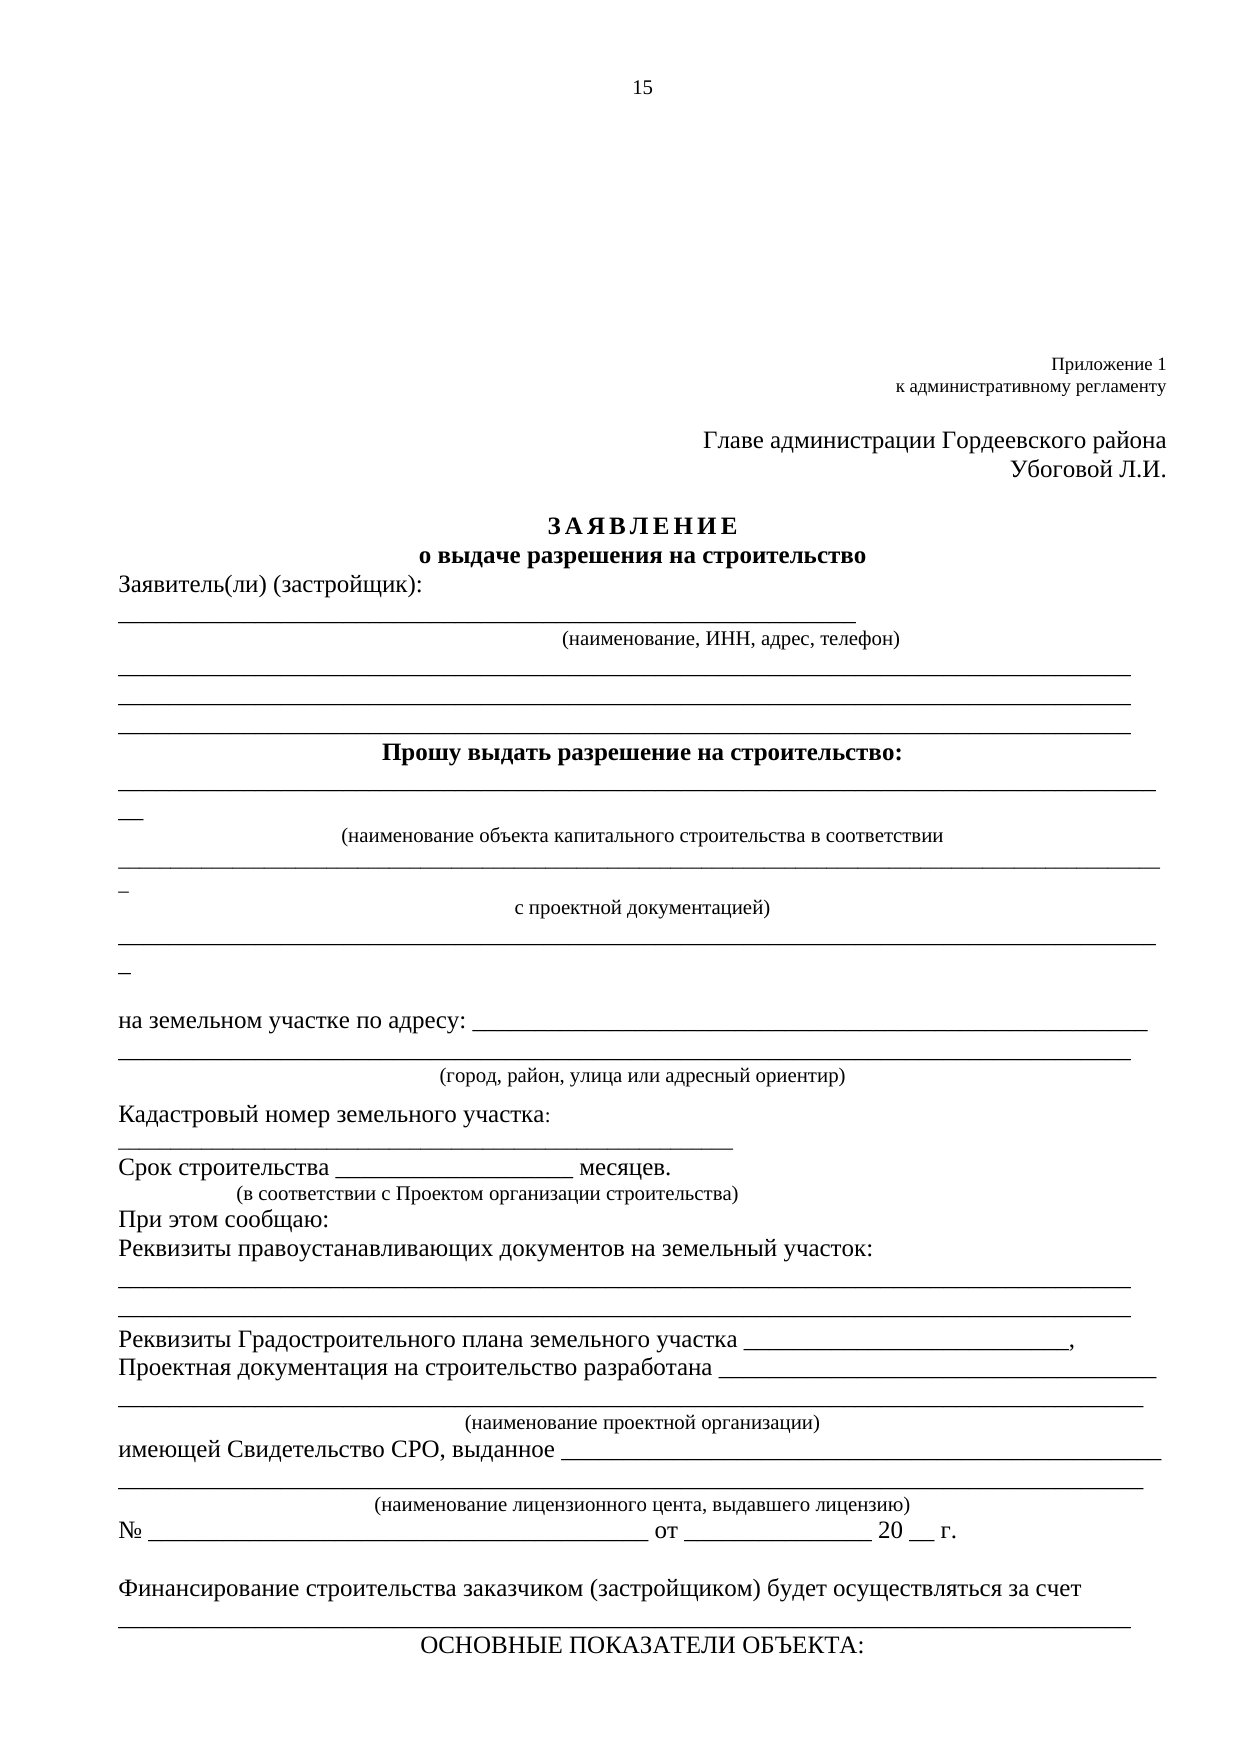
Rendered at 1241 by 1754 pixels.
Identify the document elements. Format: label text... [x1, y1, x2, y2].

text (наименование проектной организации) [118, 1410, 1167, 1434]
text _________________________________________________________________________________ [118, 708, 1167, 737]
text с проектной документацией) [118, 895, 1167, 919]
text Реквизиты правоустанавливающих документов на земельный участок: [118, 1233, 1167, 1262]
text Прошу выдать разрешение на строительство: [118, 737, 1167, 765]
text _________________________________________________________________________________ [118, 1262, 1167, 1291]
text _________________________________________________________________________________ [118, 679, 1167, 708]
text ____________________________________________________________________________________ [118, 919, 1167, 977]
text (наименование объекта капитального строительства в соответствии [118, 823, 1167, 847]
text к административному регламенту [118, 375, 1167, 396]
text Главе администрации Гордеевского района [118, 425, 1167, 454]
text (город, район, улица или адресный ориентир) [118, 1063, 1167, 1087]
text имеющей Свидетельство СРО, выданное ________________________________________________ [118, 1434, 1167, 1463]
text _________________________________________________________________________________ [118, 650, 1167, 679]
text (наименование лицензионного цента, выдавшего лицензию) [118, 1492, 1167, 1516]
text _____________________________________________________________________________________________________ [118, 847, 1167, 895]
text на земельном участке по адресу: ______________________________________________________ [118, 1005, 1167, 1034]
text (в соответствии с Проектом организации строительства) [118, 1180, 1167, 1204]
text ОСНОВНЫЕ ПОКАЗАТЕЛИ ОБЪЕКТА: [118, 1631, 1167, 1659]
text _____________________________________________________________________________________ [118, 765, 1167, 823]
text __________________________________________________________________________________ [118, 1381, 1167, 1410]
text ЗАЯВЛЕНИЕ [118, 511, 1167, 540]
text _________________________________________________________________________________ [118, 1602, 1167, 1631]
text _________________________________________________________________________________ [118, 1291, 1167, 1319]
text Финансирование строительства заказчиком (застройщиком) будет осуществляться за счет [118, 1573, 1167, 1602]
text (наименование, ИНН, адрес, телефон) [118, 626, 1167, 650]
text Срок строительства ___________________ месяцев. [118, 1152, 1167, 1180]
text Убоговой Л.И. [118, 454, 1167, 482]
text При этом сообщаю: [118, 1204, 1167, 1233]
text Заявитель(ли) (застройщик): ___________________________________________________________ [118, 569, 1167, 626]
text № ________________________________________ от _______________ 20 __ г. [118, 1516, 1167, 1544]
text о выдаче разрешения на строительство [118, 540, 1167, 569]
text Реквизиты Градостроительного плана земельного участка __________________________, [118, 1324, 1167, 1352]
text __________________________________________________________________________________ [118, 1463, 1167, 1492]
text Проектная документация на строительство разработана ___________________________________ [118, 1352, 1167, 1381]
text Приложение 1 [118, 353, 1167, 375]
text Кадастровый номер земельного участка: ___________________________________________________________ [118, 1099, 1167, 1152]
text _________________________________________________________________________________ [118, 1034, 1167, 1063]
